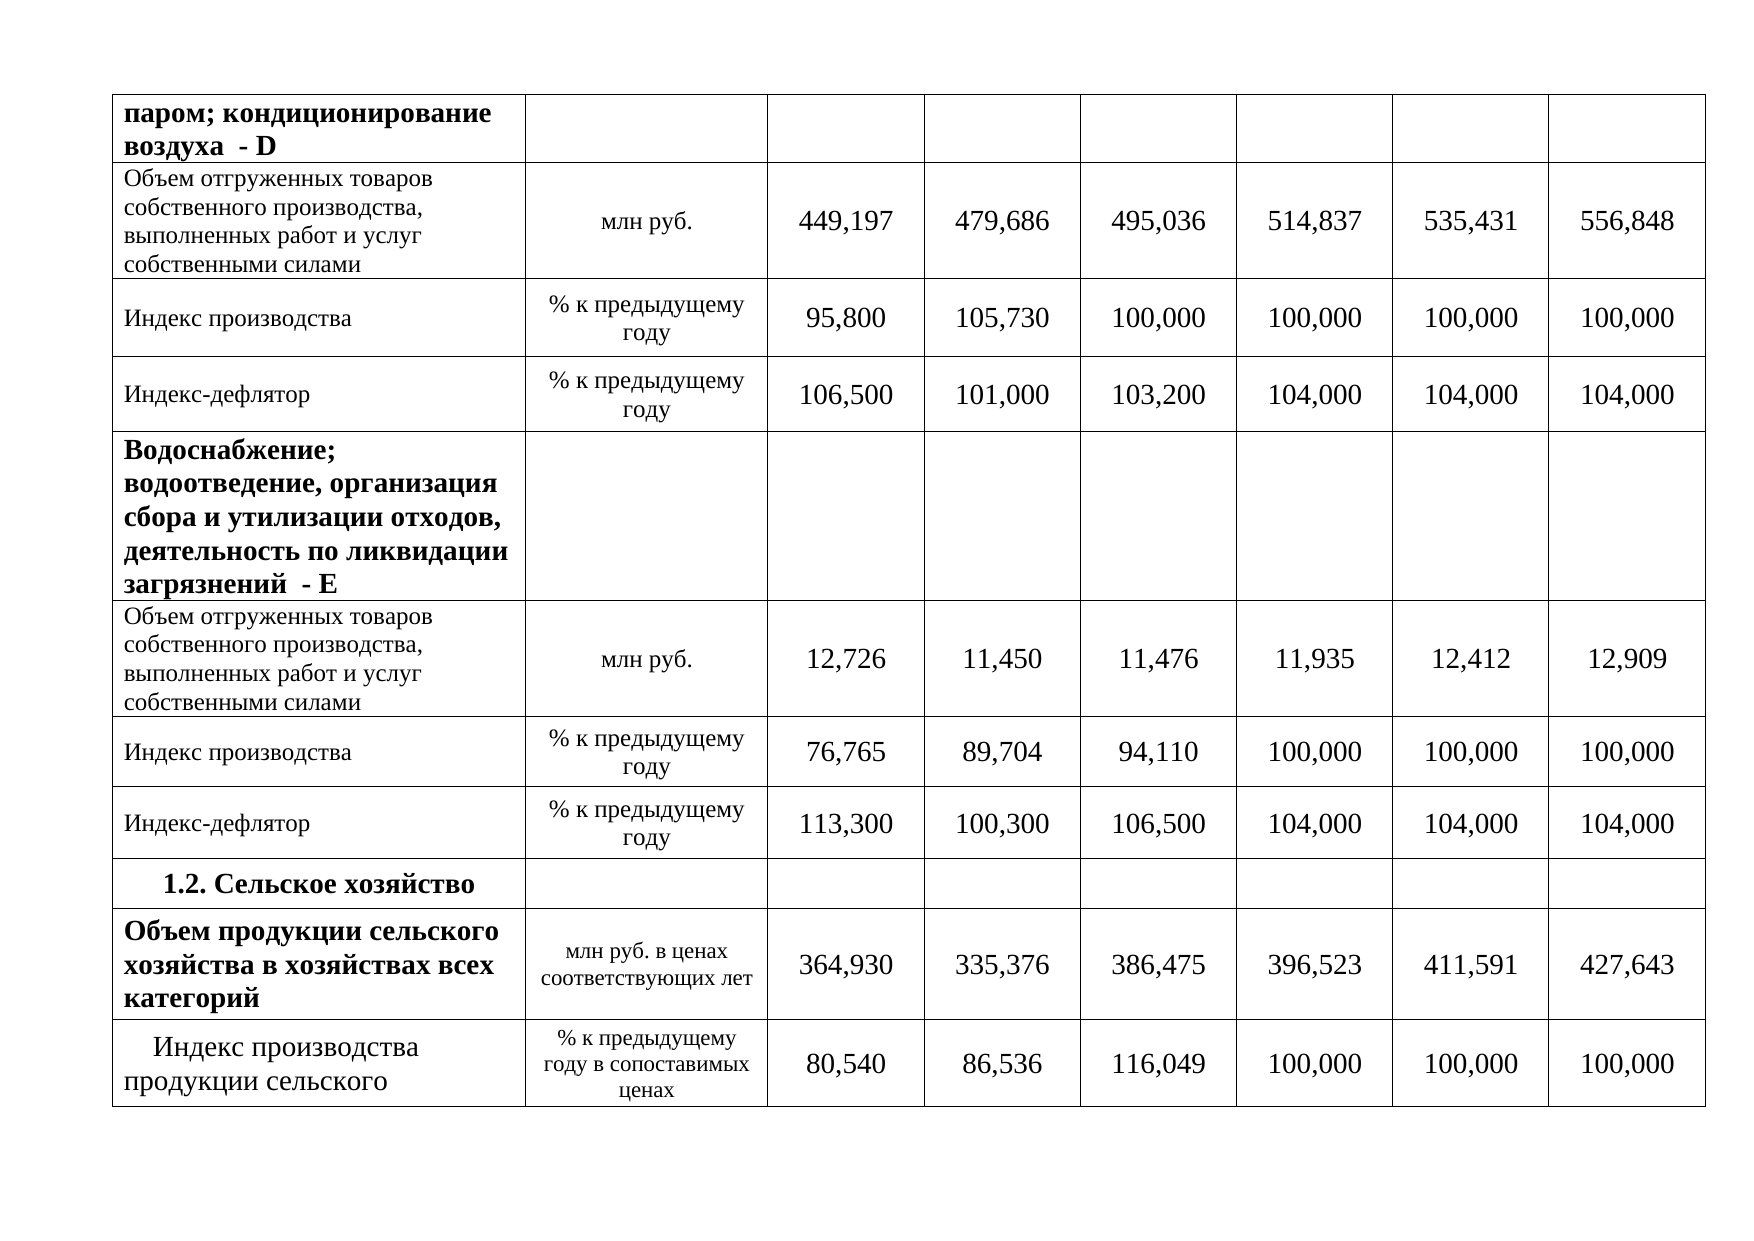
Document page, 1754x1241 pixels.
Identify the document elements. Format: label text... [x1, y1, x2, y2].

table_cell 106,500 [768, 357, 924, 431]
table_cell 100,300 [925, 787, 1080, 858]
table_cell 86,536 [925, 1020, 1080, 1106]
table_cell 95,800 [768, 279, 924, 356]
table_cell 80,540 [768, 1020, 924, 1106]
table_cell 103,200 [1081, 357, 1236, 431]
table_cell Объем отгруженных товаров собственного производства, выполненных работ и услуг собственными силами [113, 601, 525, 716]
table_cell [1081, 859, 1236, 908]
table_cell [1237, 859, 1392, 908]
table_cell 100,000 [1081, 279, 1236, 356]
table_cell 100,000 [1393, 717, 1548, 786]
table_cell 100,000 [1393, 279, 1548, 356]
table_cell [1549, 432, 1705, 600]
table_cell [768, 95, 924, 162]
table_cell 495,036 [1081, 163, 1236, 278]
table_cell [526, 1020, 767, 1106]
table_cell 104,000 [1393, 787, 1548, 858]
table_cell Индекс-дефлятор [113, 357, 525, 431]
table_cell [1081, 432, 1236, 600]
table_cell 100,000 [1549, 717, 1705, 786]
table_cell 479,686 [925, 163, 1080, 278]
table_cell [1237, 95, 1392, 162]
table_cell 386,475 [1081, 909, 1236, 1019]
table_cell 100,000 [1549, 279, 1705, 356]
table_cell 100,000 [1549, 1020, 1705, 1106]
table_cell 76,765 [768, 717, 924, 786]
table_cell 12,412 [1393, 601, 1548, 716]
table_cell 100,000 [1237, 279, 1392, 356]
table_cell 113,300 [768, 787, 924, 858]
table_cell 89,704 [925, 717, 1080, 786]
table_cell 11,476 [1081, 601, 1236, 716]
table_cell [1237, 432, 1392, 600]
table_cell [925, 432, 1080, 600]
table_cell 364,930 [768, 909, 924, 1019]
table_cell [1549, 95, 1705, 162]
table_cell 12,726 [768, 601, 924, 716]
table_cell [526, 859, 767, 908]
table_cell [526, 95, 767, 162]
table_cell 104,000 [1549, 357, 1705, 431]
table_cell [526, 432, 767, 600]
table_cell [1393, 95, 1548, 162]
table_cell Индекс производства [113, 279, 525, 356]
table_cell % к предыдущему году [526, 717, 767, 786]
table_cell 449,197 [768, 163, 924, 278]
table_cell млн руб. в ценах соответствующих лет [526, 909, 767, 1019]
table_cell 116,049 [1081, 1020, 1236, 1106]
table_cell млн руб. [526, 163, 767, 278]
table_cell 535,431 [1393, 163, 1548, 278]
table_cell [925, 95, 1080, 162]
table_cell Индекс производства [113, 717, 525, 786]
table_cell % к предыдущему году [526, 279, 767, 356]
table_cell 106,500 [1081, 787, 1236, 858]
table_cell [113, 1020, 525, 1106]
table_cell 1.2. Сельское хозяйство [113, 859, 525, 908]
table_cell [1393, 859, 1548, 908]
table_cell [113, 163, 525, 278]
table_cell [113, 95, 525, 162]
table_cell Объем продукции сельского хозяйства в хозяйствах всех категорий [113, 909, 525, 1019]
table_cell [768, 859, 924, 908]
table_cell % к предыдущему году [526, 787, 767, 858]
table_cell [1393, 432, 1548, 600]
table_cell 104,000 [1549, 787, 1705, 858]
table_cell 104,000 [1237, 787, 1392, 858]
table_cell 556,848 [1549, 163, 1705, 278]
table_cell % к предыдущему году [526, 357, 767, 431]
table_cell 12,909 [1549, 601, 1705, 716]
table_cell 335,376 [925, 909, 1080, 1019]
table_cell млн руб. [526, 601, 767, 716]
table_cell [1549, 859, 1705, 908]
table_cell 411,591 [1393, 909, 1548, 1019]
table_cell 104,000 [1237, 357, 1392, 431]
table_cell 11,450 [925, 601, 1080, 716]
table_cell 11,935 [1237, 601, 1392, 716]
table_cell 100,000 [1393, 1020, 1548, 1106]
table_cell 100,000 [1237, 717, 1392, 786]
table_cell 514,837 [1237, 163, 1392, 278]
table_cell 104,000 [1393, 357, 1548, 431]
table_cell 105,730 [925, 279, 1080, 356]
table_cell [1081, 95, 1236, 162]
table_cell 427,643 [1549, 909, 1705, 1019]
table_cell 101,000 [925, 357, 1080, 431]
table_cell 396,523 [1237, 909, 1392, 1019]
table_cell Водоснабжение; водоотведение, организация сбора и утилизации отходов, деятельность по ликвидации загрязнений - E [113, 432, 525, 600]
table_cell [925, 859, 1080, 908]
table_cell [768, 432, 924, 600]
table_cell Индекс-дефлятор [113, 787, 525, 858]
table_cell 94,110 [1081, 717, 1236, 786]
table_cell 100,000 [1237, 1020, 1392, 1106]
